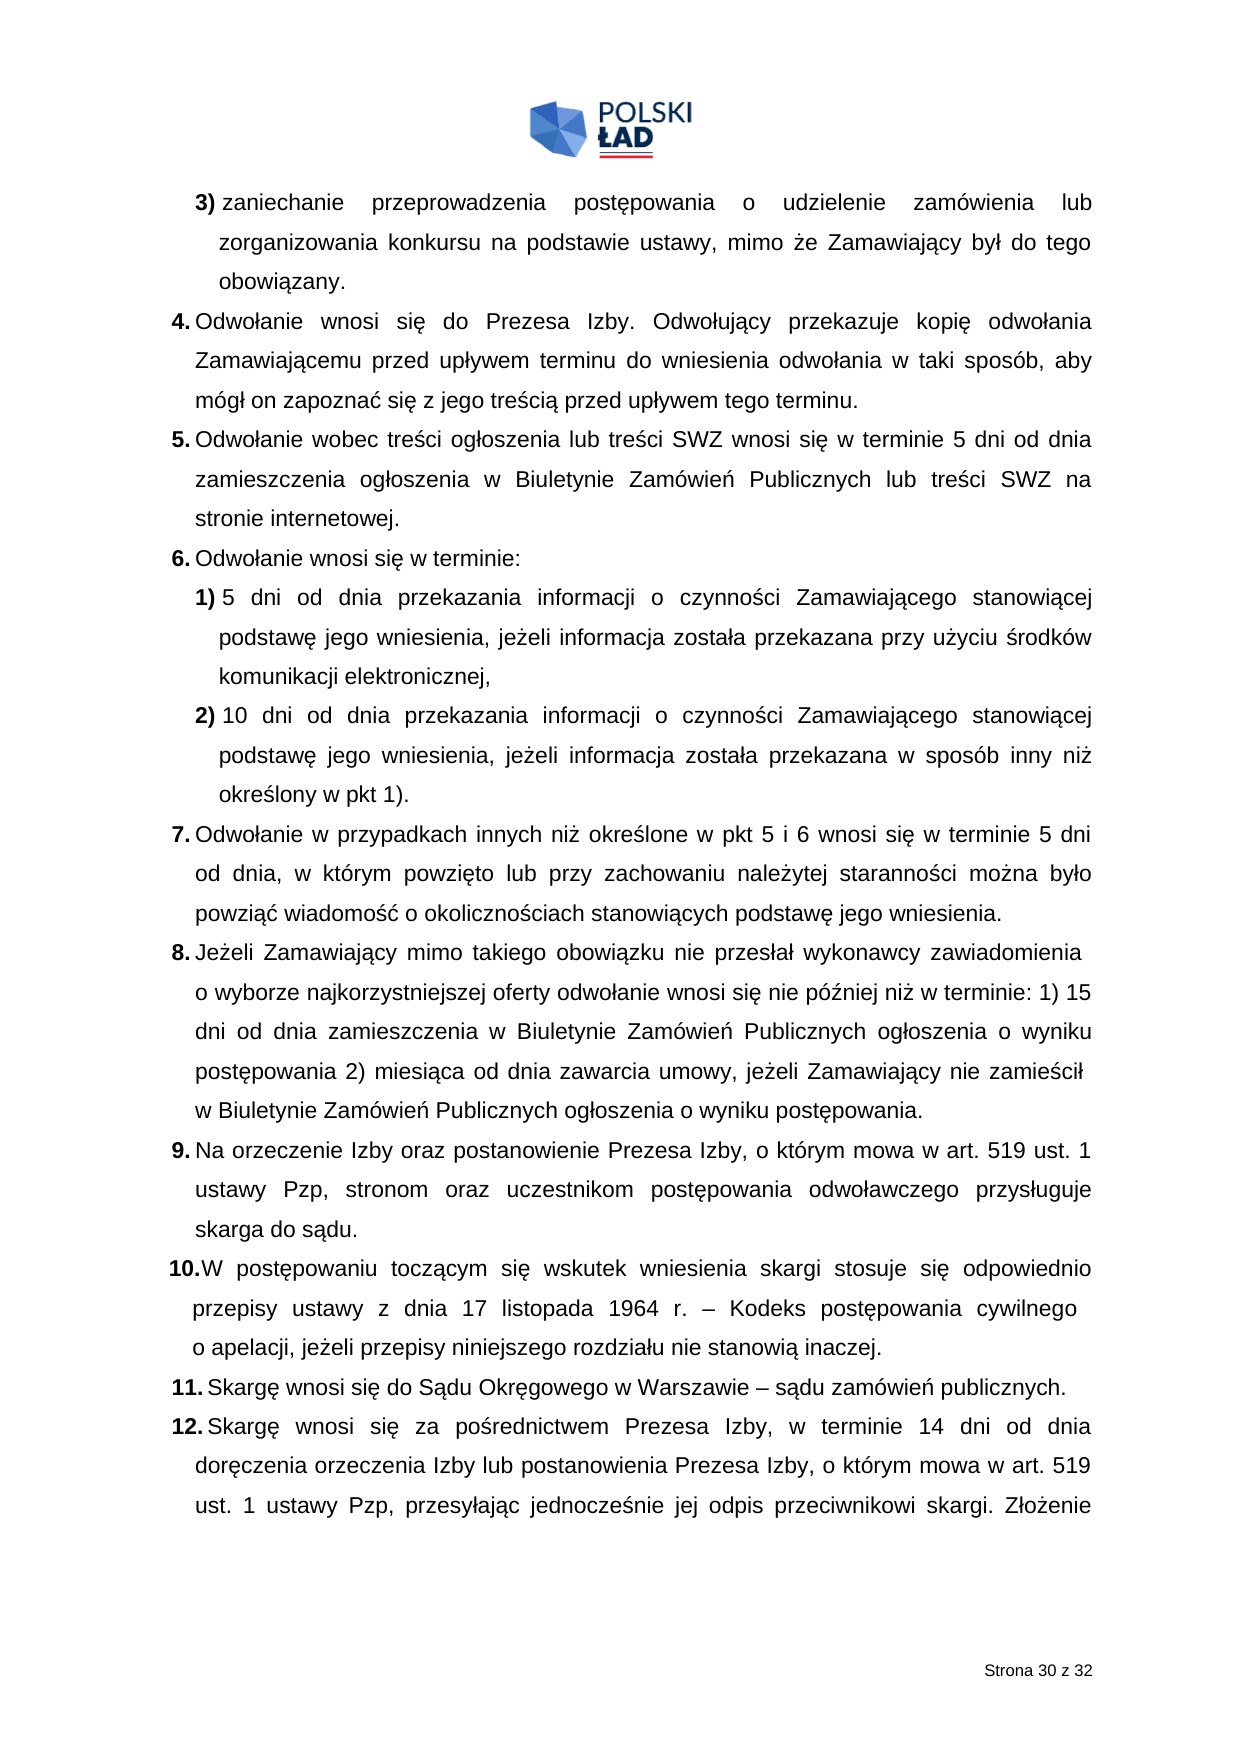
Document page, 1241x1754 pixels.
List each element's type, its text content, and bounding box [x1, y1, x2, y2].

picture [518, 73, 723, 190]
list 5 dni od dnia przekazania informacji o czynności Zamawiającego stanowiącej podstawę jego wniesienia, jeżeli informacja została przekazana przy użyciu środków komunikacji elektronicznej, [195, 584, 1092, 689]
list Odwołanie wnosi się w terminie: [171, 544, 1092, 571]
list Na orzeczenie Izby oraz postanowienie Prezesa Izby, o którym mowa w art. 519 ust. 1 ustawy Pzp, stronom oraz uczestnikom postępowania odwoławczego przysługuje skarga do sądu. [171, 1137, 1092, 1242]
list Jeżeli Zamawiający mimo takiego obowiązku nie przesłał wykonawcy zawiadomienia o wyborze najkorzystniejszej oferty odwołanie wnosi się nie później niż w terminie: 1) 15 dni od dnia zamieszczenia w Biuletynie Zamówień Publicznych ogłoszenia o wyniku postępowania 2) miesiąca od dnia zawarcia umowy, jeżeli Zamawiający nie zamieścił w Biuletynie Zamówień Publicznych ogłoszenia o wyniku postępowania. [171, 939, 1092, 1123]
list Odwołanie wobec treści ogłoszenia lub treści SWZ wnosi się w terminie 5 dni od dnia zamieszczenia ogłoszenia w Biuletynie Zamówień Publicznych lub treści SWZ na stronie internetowej. [171, 426, 1092, 531]
list W postępowaniu toczącym się wskutek wniesienia skargi stosuje się odpowiednio przepisy ustawy z dnia 17 listopada 1964 r. – Kodeks postępowania cywilnego o apelacji, jeżeli przepisy niniejszego rozdziału nie stanowią inaczej. [168, 1255, 1092, 1360]
list Skargę wnosi się do Sądu Okręgowego w Warszawie – sądu zamówień publicznych. [171, 1373, 1092, 1400]
list zaniechanie przeprowadzenia postępowania o udzielenie zamówienia lub zorganizowania konkursu na podstawie ustawy, mimo że Zamawiający był do tego obowiązany. [195, 189, 1092, 294]
list Odwołanie wnosi się do Prezesa Izby. Odwołujący przekazuje kopię odwołania Zamawiającemu przed upływem terminu do wniesienia odwołania w taki sposób, aby mógł on zapoznać się z jego treścią przed upływem tego terminu. [171, 308, 1092, 413]
list 10 dni od dnia przekazania informacji o czynności Zamawiającego stanowiącej podstawę jego wniesienia, jeżeli informacja została przekazana w sposób inny niż określony w pkt 1). [195, 702, 1092, 808]
list Odwołanie w przypadkach innych niż określone w pkt 5 i 6 wnosi się w terminie 5 dni od dnia, w którym powzięto lub przy zachowaniu należytej staranności można było powziąć wiadomość o okolicznościach stanowiących podstawę jego wniesienia. [171, 821, 1092, 926]
